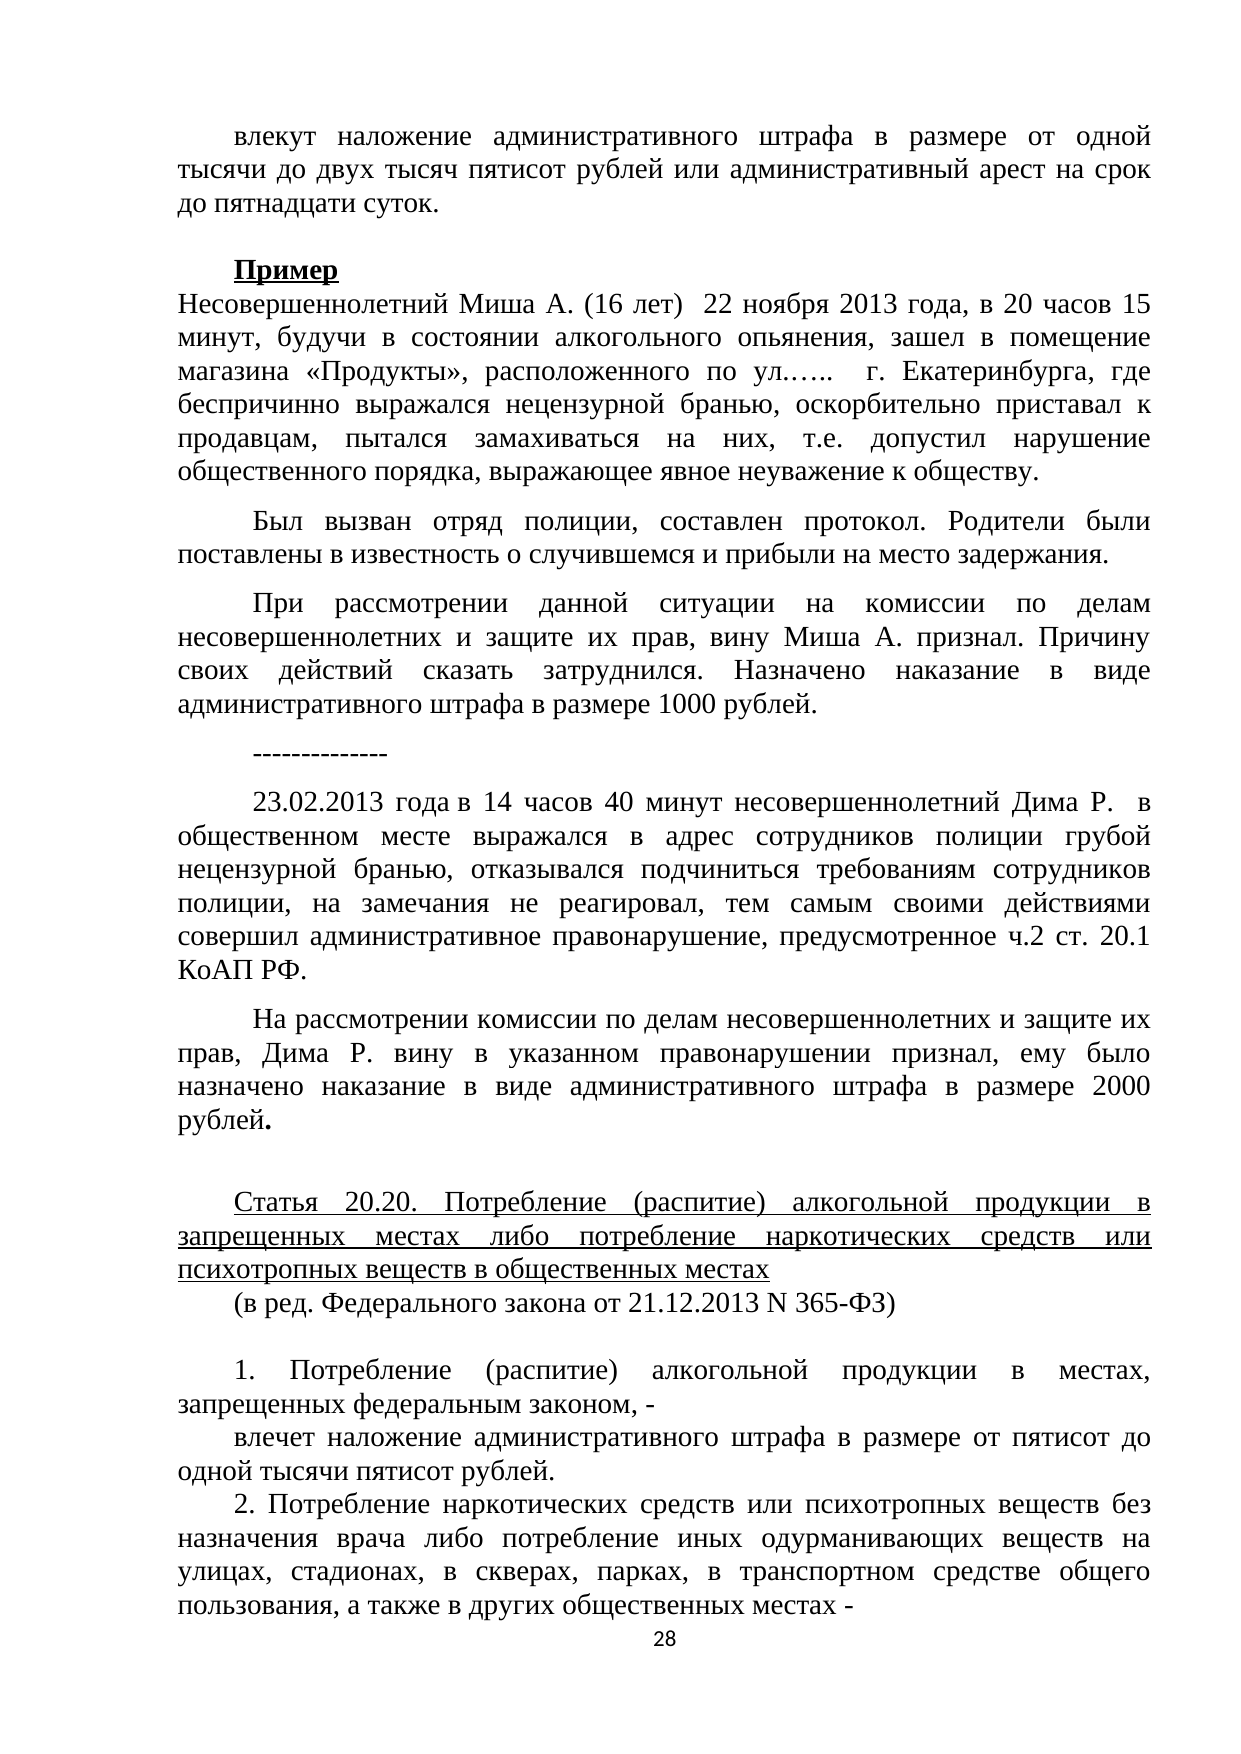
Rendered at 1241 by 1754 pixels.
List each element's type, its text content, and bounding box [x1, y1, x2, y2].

text 23.02.2013 года в 14 часов 40 минут несовершеннолетний Дима Р. в общественном месте выражался в адрес сотрудников полиции грубой нецензурной бранью, отказывался подчиниться требованиям сотрудников полиции, на замечания не реагировал, тем самым своими действиями совершил административное правонарушение, предусмотренное ч.2 ст. 20.1 КоАП РФ. [177, 784, 1152, 986]
text (в ред. Федерального закона от 21.12.2013 N 365-ФЗ) [177, 1285, 1152, 1319]
text влечет наложение административного штрафа в размере от пятисот до одной тысячи пятисот рублей. [177, 1419, 1152, 1486]
text Статья 20.20. Потребление (распитие) алкогольной продукции в запрещенных местах либо потребление наркотических средств или психотропных веществ в общественных местах [177, 1184, 1152, 1247]
text Несовершеннолетний Миша А. (16 лет) 22 ноября 2013 года, в 20 часов 15 минут, будучи в состоянии алкогольного опьянения, зашел в помещение магазина «Продукты», расположенного по ул.….. г. Екатеринбурга, где беспричинно выражался нецензурной бранью, оскорбительно приставал к продавцам, пытался замахиваться на них, т.е. допустил нарушение общественного порядка, выражающее явное неуважение к обществу. [177, 286, 1152, 487]
text -------------- [177, 735, 1152, 769]
text При рассмотрении данной ситуации на комиссии по делам несовершеннолетних и защите их прав, вину Миша А. признал. Причину своих действий сказать затруднился. Назначено наказание в виде административного штрафа в размере 1000 рублей. [177, 585, 1152, 719]
text 1. Потребление (распитие) алкогольной продукции в местах, запрещенных федеральным законом, - [177, 1352, 1152, 1419]
text влекут наложение административного штрафа в размере от одной тысячи до двух тысяч пятисот рублей или административный арест на срок до пятнадцати суток. [177, 118, 1152, 219]
text На рассмотрении комиссии по делам несовершеннолетних и защите их прав, Дима Р. вину в указанном правонарушении признал, ему было назначено наказание в виде административного штрафа в размере 2000 рублей. [177, 1001, 1152, 1135]
text 2. Потребление наркотических средств или психотропных веществ без назначения врача либо потребление иных одурманивающих веществ на улицах, стадионах, в скверах, парках, в транспортном средстве общего пользования, а также в других общественных местах - [177, 1486, 1152, 1621]
text Статья 20.20. Потребление (распитие) алкогольной продукции в запрещенных местах либо потребление наркотических средств или психотропных веществ в общественных местах [177, 1248, 1152, 1285]
text Пример [177, 252, 1152, 286]
text Был вызван отряд полиции, составлен протокол. Родители были поставлены в известность о случившемся и прибыли на место задержания. [177, 503, 1152, 570]
